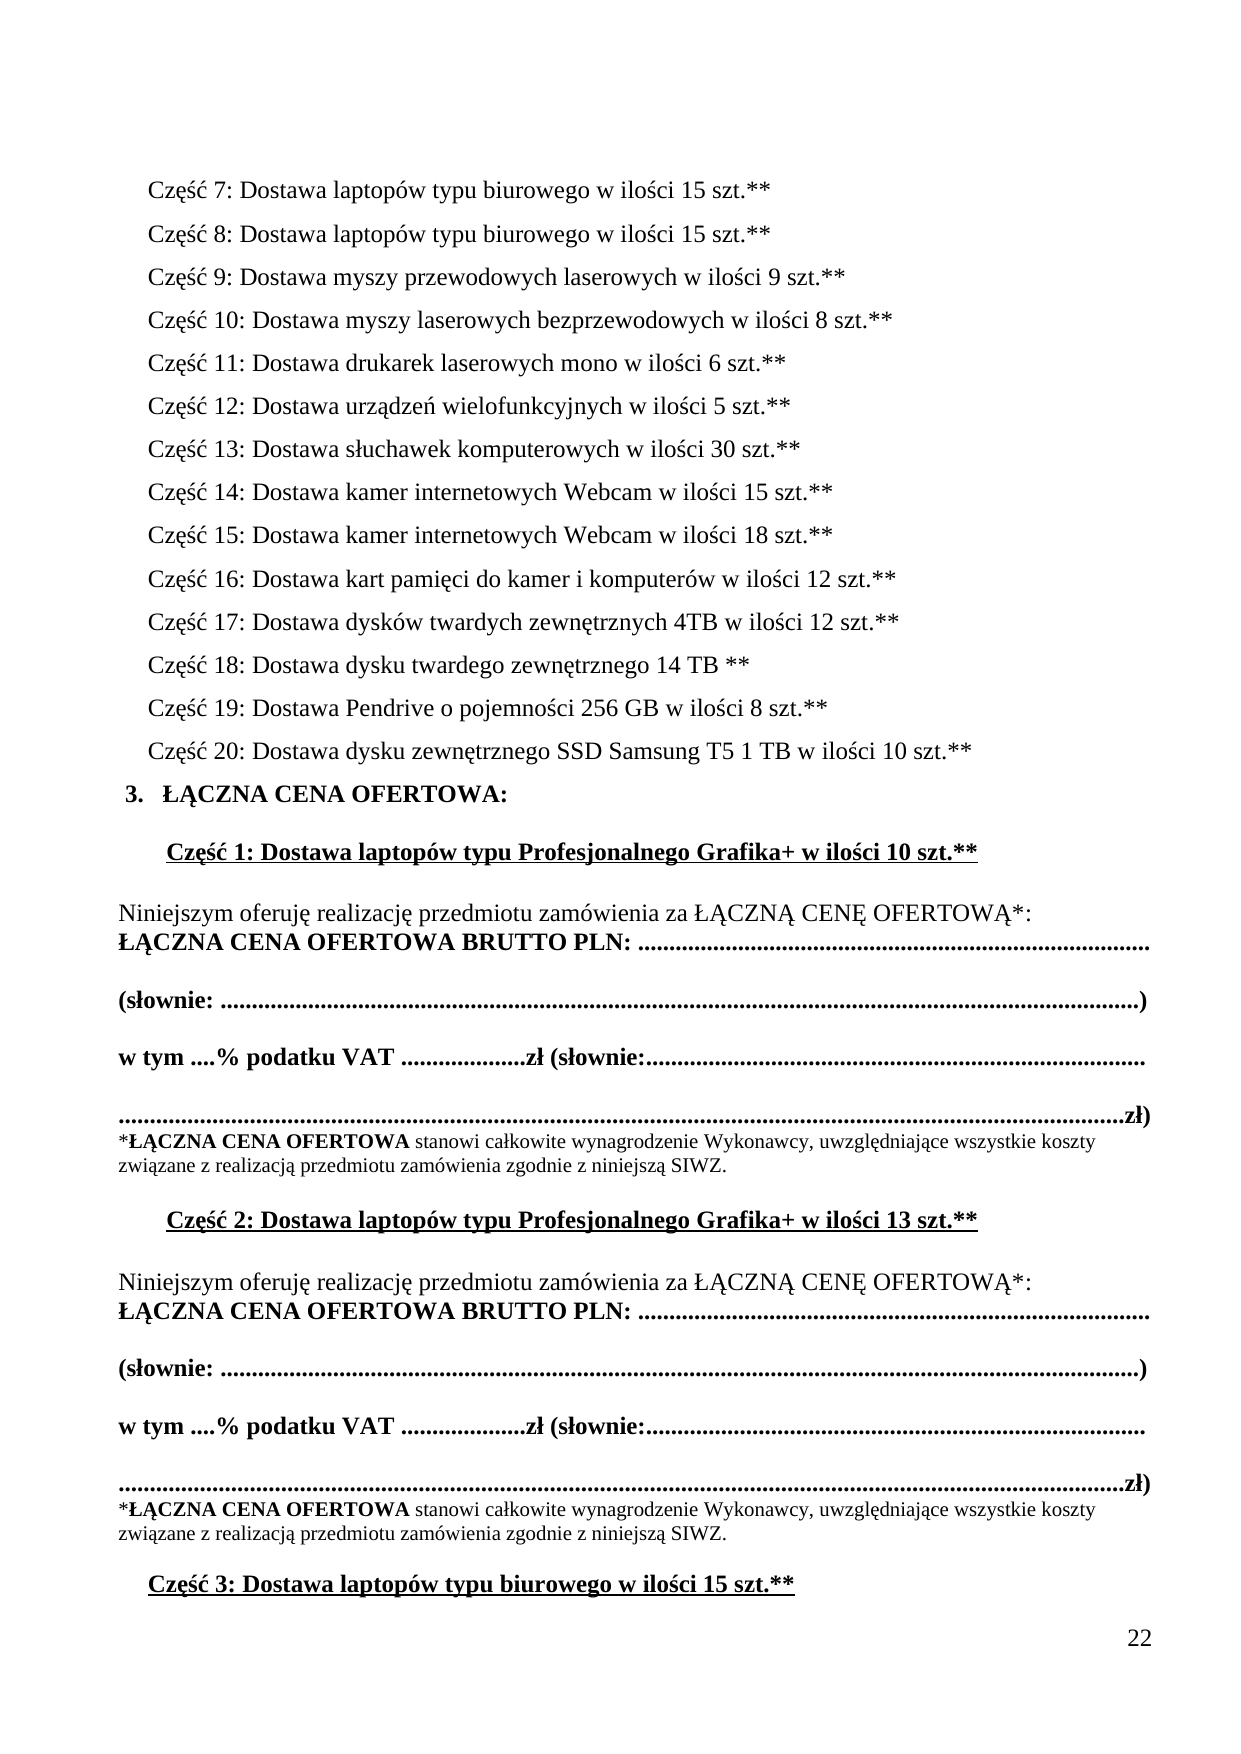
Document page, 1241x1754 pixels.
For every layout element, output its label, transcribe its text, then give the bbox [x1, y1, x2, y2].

text Część 15: Dostawa kamer internetowych Webcam w ilości 18 szt.** [148, 521, 1152, 549]
text ŁĄCZNA CENA OFERTOWA BRUTTO PLN: .................................................................................. [118, 1296, 1152, 1324]
text Część 14: Dostawa kamer internetowych Webcam w ilości 15 szt.** [148, 477, 1152, 506]
text ŁĄCZNA CENA OFERTOWA BRUTTO PLN: .................................................................................. [118, 927, 1152, 956]
text w tym ....% podatku VAT ....................zł (słownie:................................................................................ [118, 1411, 1152, 1439]
text Część 7: Dostawa laptopów typu biurowego w ilości 15 szt.** [148, 176, 1152, 204]
text Część 19: Dostawa Pendrive o pojemności 256 GB w ilości 8 szt.** [148, 693, 1152, 722]
text Część 3: Dostawa laptopów typu biurowego w ilości 15 szt.** [148, 1569, 1152, 1598]
text Część 10: Dostawa myszy laserowych bezprzewodowych w ilości 8 szt.** [148, 305, 1152, 334]
text Część 12: Dostawa urządzeń wielofunkcyjnych w ilości 5 szt.** [148, 391, 1152, 420]
text Część 17: Dostawa dysków twardych zewnętrznych 4TB w ilości 12 szt.** [148, 607, 1152, 636]
list Część 2: Dostawa laptopów typu Profesjonalnego Grafika+ w ilości 13 szt.** [166, 1205, 1152, 1234]
text Część 20: Dostawa dysku zewnętrznego SSD Samsung T5 1 TB w ilości 10 szt.** [148, 736, 1152, 765]
list ŁĄCZNA CENA OFERTOWA: [125, 779, 1152, 808]
text Część 18: Dostawa dysku twardego zewnętrznego 14 TB ** [148, 650, 1152, 679]
list Część 1: Dostawa laptopów typu Profesjonalnego Grafika+ w ilości 10 szt.** [166, 837, 1152, 866]
text Część 16: Dostawa kart pamięci do kamer i komputerów w ilości 12 szt.** [148, 564, 1152, 592]
text Część 11: Dostawa drukarek laserowych mono w ilości 6 szt.** [148, 348, 1152, 377]
text w tym ....% podatku VAT ....................zł (słownie:................................................................................ [118, 1042, 1152, 1071]
text Część 13: Dostawa słuchawek komputerowych w ilości 30 szt.** [148, 434, 1152, 463]
text Część 8: Dostawa laptopów typu biurowego w ilości 15 szt.** [148, 219, 1152, 247]
text Część 9: Dostawa myszy przewodowych laserowych w ilości 9 szt.** [148, 262, 1152, 291]
